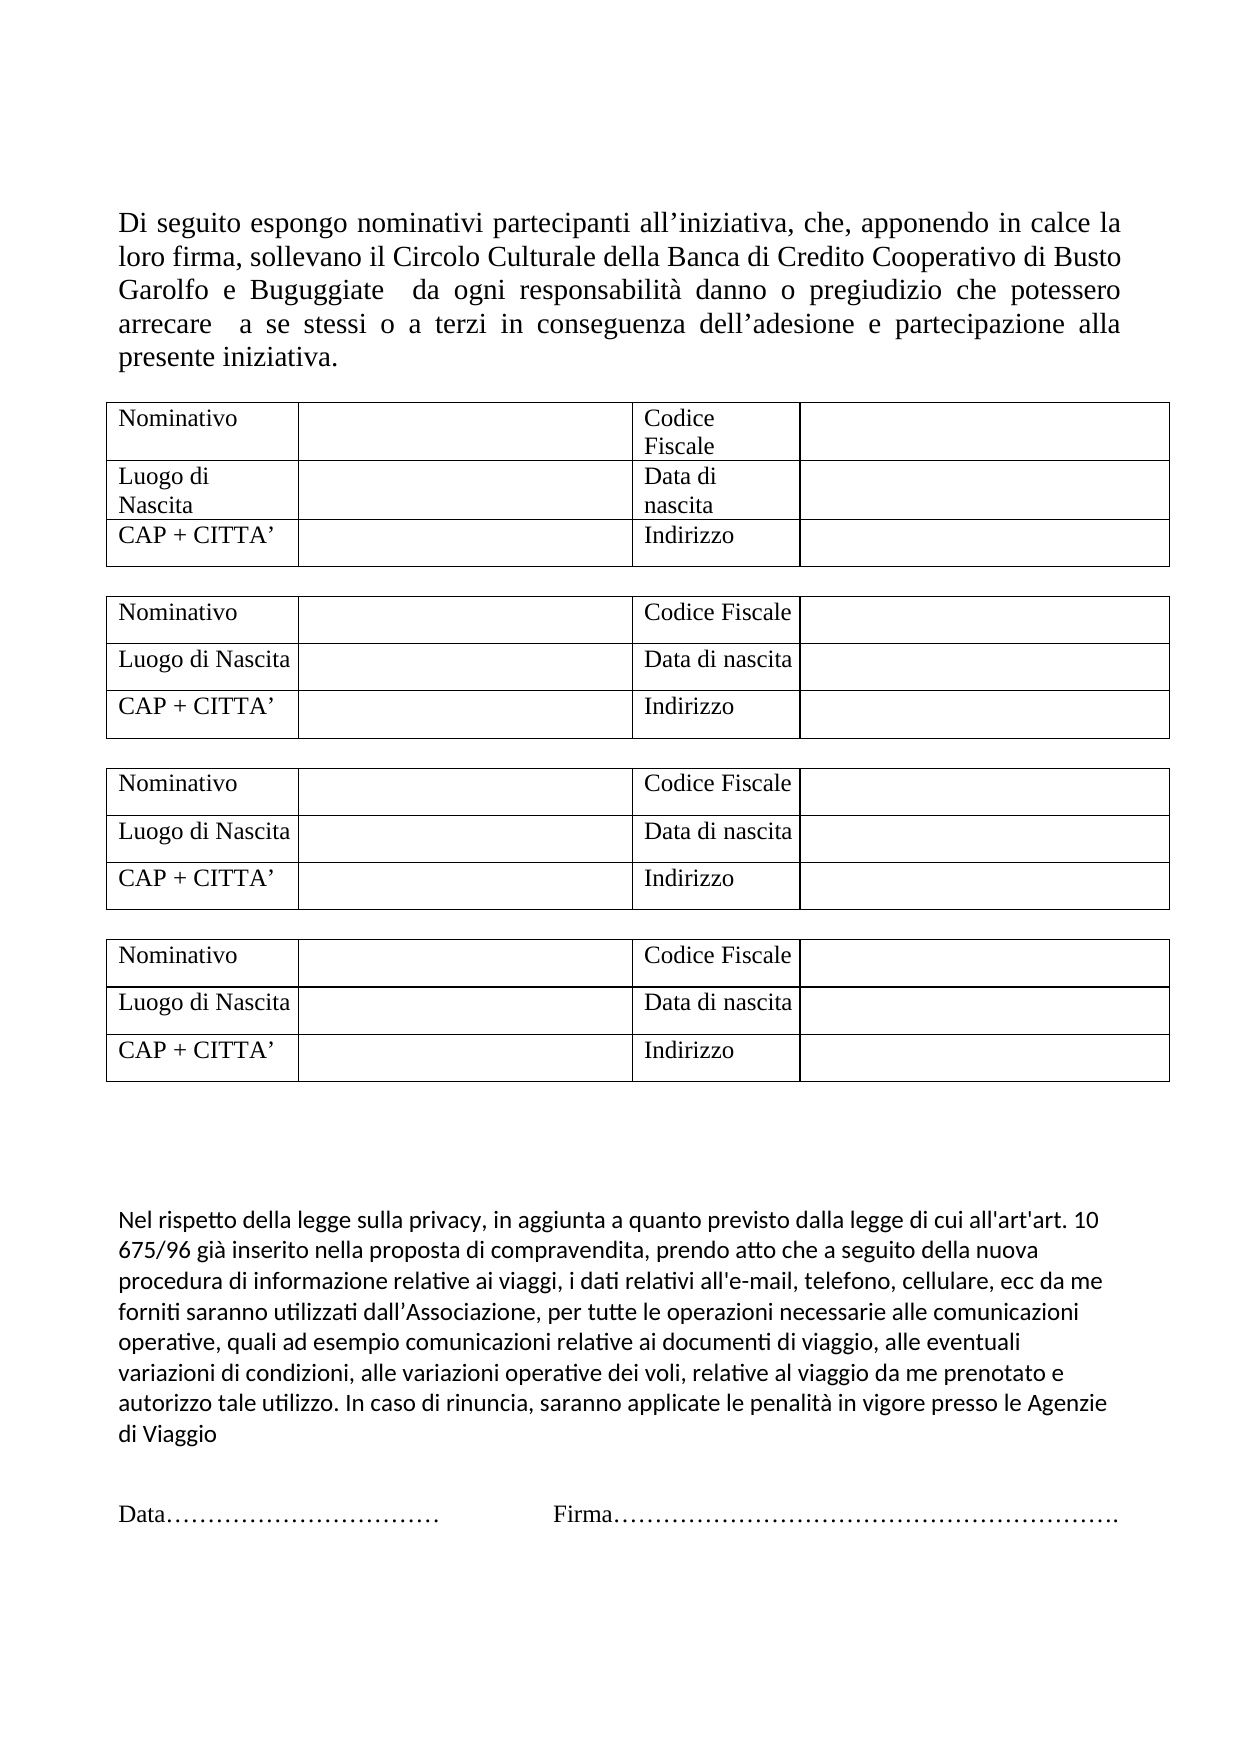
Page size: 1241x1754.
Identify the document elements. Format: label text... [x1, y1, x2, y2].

table_header [299, 940, 632, 986]
table_cell CAP + CITTA’ [107, 863, 298, 909]
table_cell CAP + CITTA’ [107, 691, 298, 738]
table_cell [299, 863, 632, 909]
text Data…………………………… Firma……………………………………………………. [118, 1499, 1122, 1528]
table_header [299, 597, 632, 643]
table_cell Data di nascita [633, 461, 799, 519]
table_header [801, 769, 1169, 815]
table_cell Luogo di Nascita [107, 461, 298, 519]
table_header Nominativo [107, 403, 298, 460]
text Di seguito espongo nominativi partecipanti all’iniziativa, che, apponendo in calce la loro firma, sollevano il Circolo Culturale della Banca di Credito Cooperativo di Busto Garolfo e Buguggiate da ogni responsabilità danno o pregiudizio che potessero arrecare a se stessi o a terzi in conseguenza dell’adesione e partecipazione alla presente iniziativa. [118, 205, 1122, 373]
table_cell Indirizzo [633, 520, 799, 566]
table_cell [299, 988, 632, 1034]
table_cell [801, 520, 1169, 566]
table_cell [299, 816, 632, 862]
text Nel rispetto della legge sulla privacy, in aggiunta a quanto previsto dalla legge di cui all'art'art. 10 675/96 già inserito nella proposta di compravendita, prendo atto che a seguito della nuova procedura di informazione relative ai viaggi, i dati relativi all'e-mail, telefono, cellulare, ecc da me forniti saranno utilizzati dall’Associazione, per tutte le operazioni necessarie alle comunicazioni operative, quali ad esempio comunicazioni relative ai documenti di viaggio, alle eventuali variazioni di condizioni, alle variazioni operative dei voli, relative al viaggio da me prenotato e autorizzo tale utilizzo. In caso di rinuncia, saranno applicate le penalità in vigore presso le Agenzie di Viaggio [118, 1204, 1122, 1448]
table_header Codice Fiscale [633, 597, 799, 643]
table_cell [299, 691, 632, 738]
table_cell [299, 1035, 632, 1081]
table_header Nominativo [107, 769, 298, 815]
table_header Codice Fiscale [633, 769, 799, 815]
table_cell CAP + CITTA’ [107, 520, 298, 566]
table_cell [801, 816, 1169, 862]
table_cell Luogo di Nascita [107, 816, 298, 862]
table_header [299, 769, 632, 815]
table_cell [299, 520, 632, 566]
table_cell Data di nascita [633, 816, 799, 862]
table_cell Indirizzo [633, 691, 799, 738]
table_cell Luogo di Nascita [107, 988, 298, 1034]
table_header [801, 940, 1169, 986]
table_cell Data di nascita [633, 644, 799, 690]
table_cell [801, 863, 1169, 909]
table_cell [801, 644, 1169, 690]
table_cell Data di nascita [633, 988, 799, 1034]
table_header Codice Fiscale [633, 403, 799, 460]
table_header Codice Fiscale [633, 940, 799, 986]
table_header [801, 403, 1169, 460]
table_cell [801, 988, 1169, 1034]
table_header Nominativo [107, 597, 298, 643]
table_cell CAP + CITTA’ [107, 1035, 298, 1081]
table_cell [801, 691, 1169, 738]
table_cell Luogo di Nascita [107, 644, 298, 690]
table_cell [801, 1035, 1169, 1081]
table_header [299, 403, 632, 460]
table_cell [299, 644, 632, 690]
table_header Nominativo [107, 940, 298, 986]
table_header [801, 597, 1169, 643]
table_cell Indirizzo [633, 1035, 799, 1081]
table_cell Indirizzo [633, 863, 799, 909]
table_cell [801, 461, 1169, 519]
table_cell [299, 461, 632, 519]
